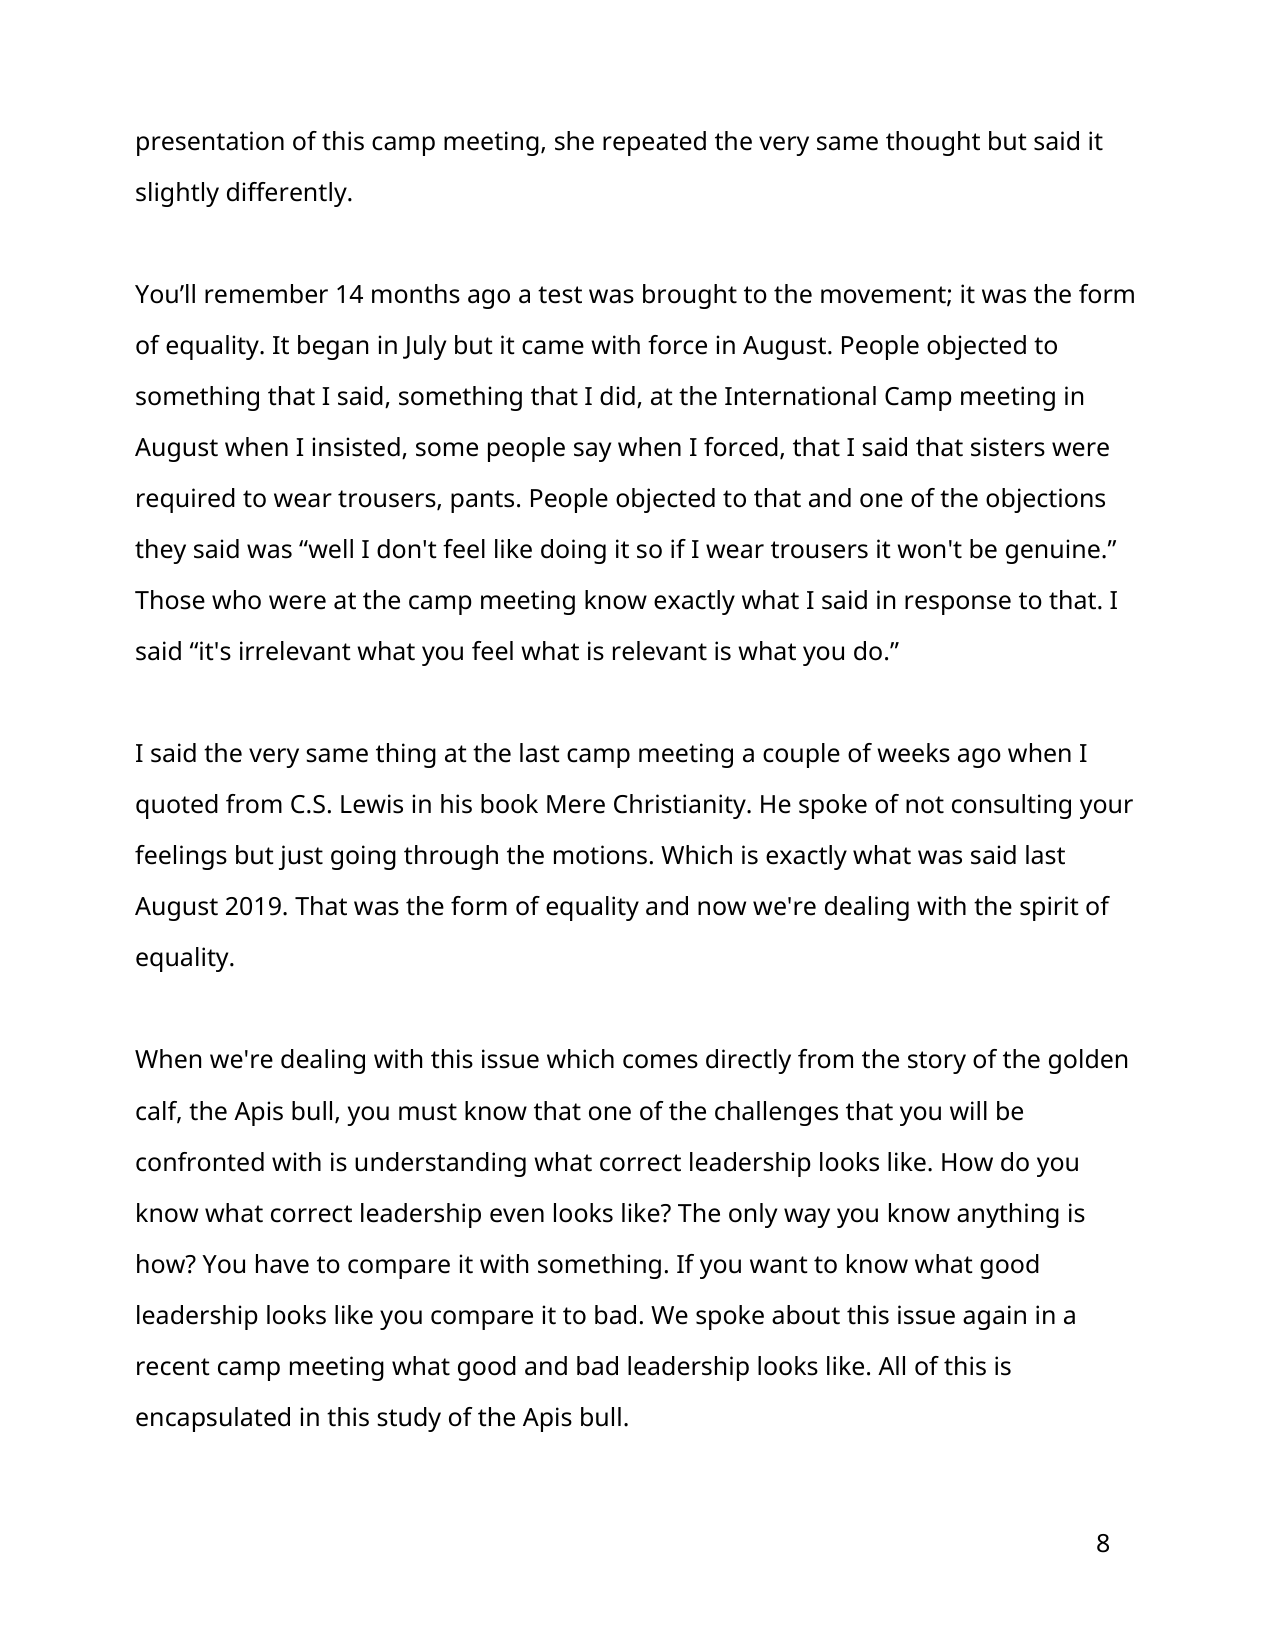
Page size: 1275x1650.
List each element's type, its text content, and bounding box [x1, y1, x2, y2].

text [135, 123, 1140, 208]
text When we're dealing with this issue which comes directly from the story of the golden calf, the Apis bull, you must know that one of the challenges that you will be confronted with is understanding what correct leadership looks like. How do you know what correct leadership even looks like? The only way you know anything is how? You have to compare it with something. If you want to know what good leadership looks like you compare it to bad. We spoke about this issue again in a recent camp meeting what good and bad leadership looks like. All of this is encapsulated in this study of the Apis bull. [135, 1042, 1140, 1433]
text You’ll remember 14 months ago a test was brought to the movement; it was the form of equality. It began in July but it came with force in August. People objected to something that I said, something that I did, at the International Camp meeting in August when I insisted, some people say when I forced, that I said that sisters were required to wear trousers, pants. People objected to that and one of the objections they said was “well I don't feel like doing it so if I wear trousers it won't be genuine.” Those who were at the camp meeting know exactly what I said in response to that. I said “it's irrelevant what you feel what is relevant is what you do.” [135, 276, 1140, 668]
text I said the very same thing at the last camp meeting a couple of weeks ago when I quoted from C.S. Lewis in his book Mere Christianity. He spoke of not consulting your feelings but just going through the motions. Which is exactly what was said last August 2019. That was the form of equality and now we're dealing with the spirit of equality. [135, 736, 1140, 974]
